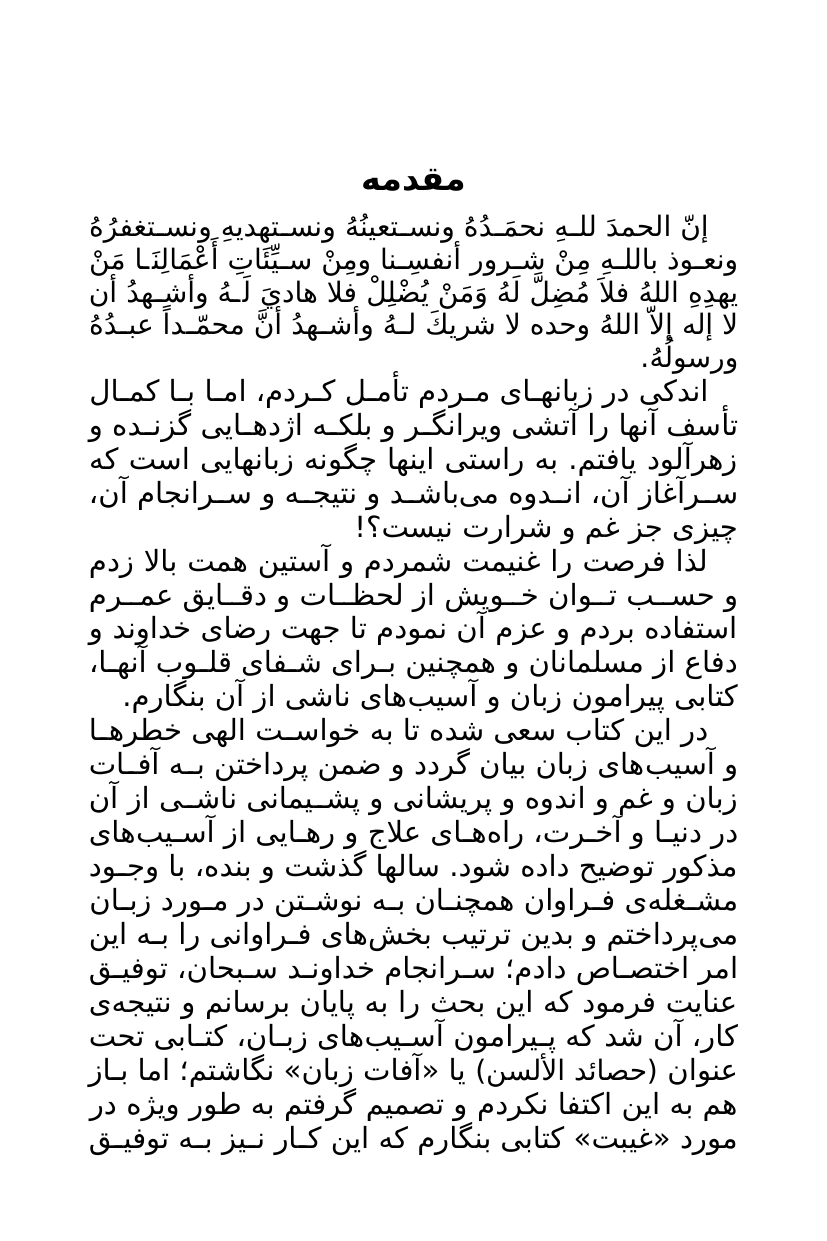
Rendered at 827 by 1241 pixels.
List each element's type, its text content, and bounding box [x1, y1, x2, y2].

text مقدمه [89, 159, 738, 198]
text لذا فرصت را غنيمت شمردم و آستين همت بالا زدم و حسب توان خويش از لحظات و دقايق عمرم استفاده بردم و عزم آن نمودم تا جهت رضای خداوند و دفاع از مسلمانان و همچنين برای شفای قلوب آنها، كتابی پيرامون زبان و آسيب‌های ناشی از آن بنگارم. [89, 544, 738, 714]
text إنّ الحمدَ للهِ نحمَدُهُ ونستعينُهُ ونستهديهِ ونستغفرُهُ ونعوذ باللهِ مِنْ شرور أنفسِنا ومِنْ سيِّئَاتِ أَعْمَالِنَا مَنْ يهدِهِ اللهُ فلاَ مُضِلَّ لَهُ وَمَنْ يُضْلِلْ فلا هاديَ لَهُ وأشهدُ أن لا إله إلاّ اللهُ وحده لا شريكَ لهُ وأشهدُ أنَّ محمّداً عبدُهُ ورسولُهُ. [89, 211, 738, 374]
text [89, 714, 738, 1155]
text اندكی در زبانهای مردم تأمل كردم، اما با كمال تأسف آنها را آتشی ويرانگر و بلكه اژدهايی گزنده و زهرآلود يافتم. به راستی اينها چگونه زبانهايی است كه سرآغاز آن، اندوه می‌باشد و نتيجه و سرانجام آن، چيزی جز غم و شرارت نيست؟! [89, 374, 738, 544]
